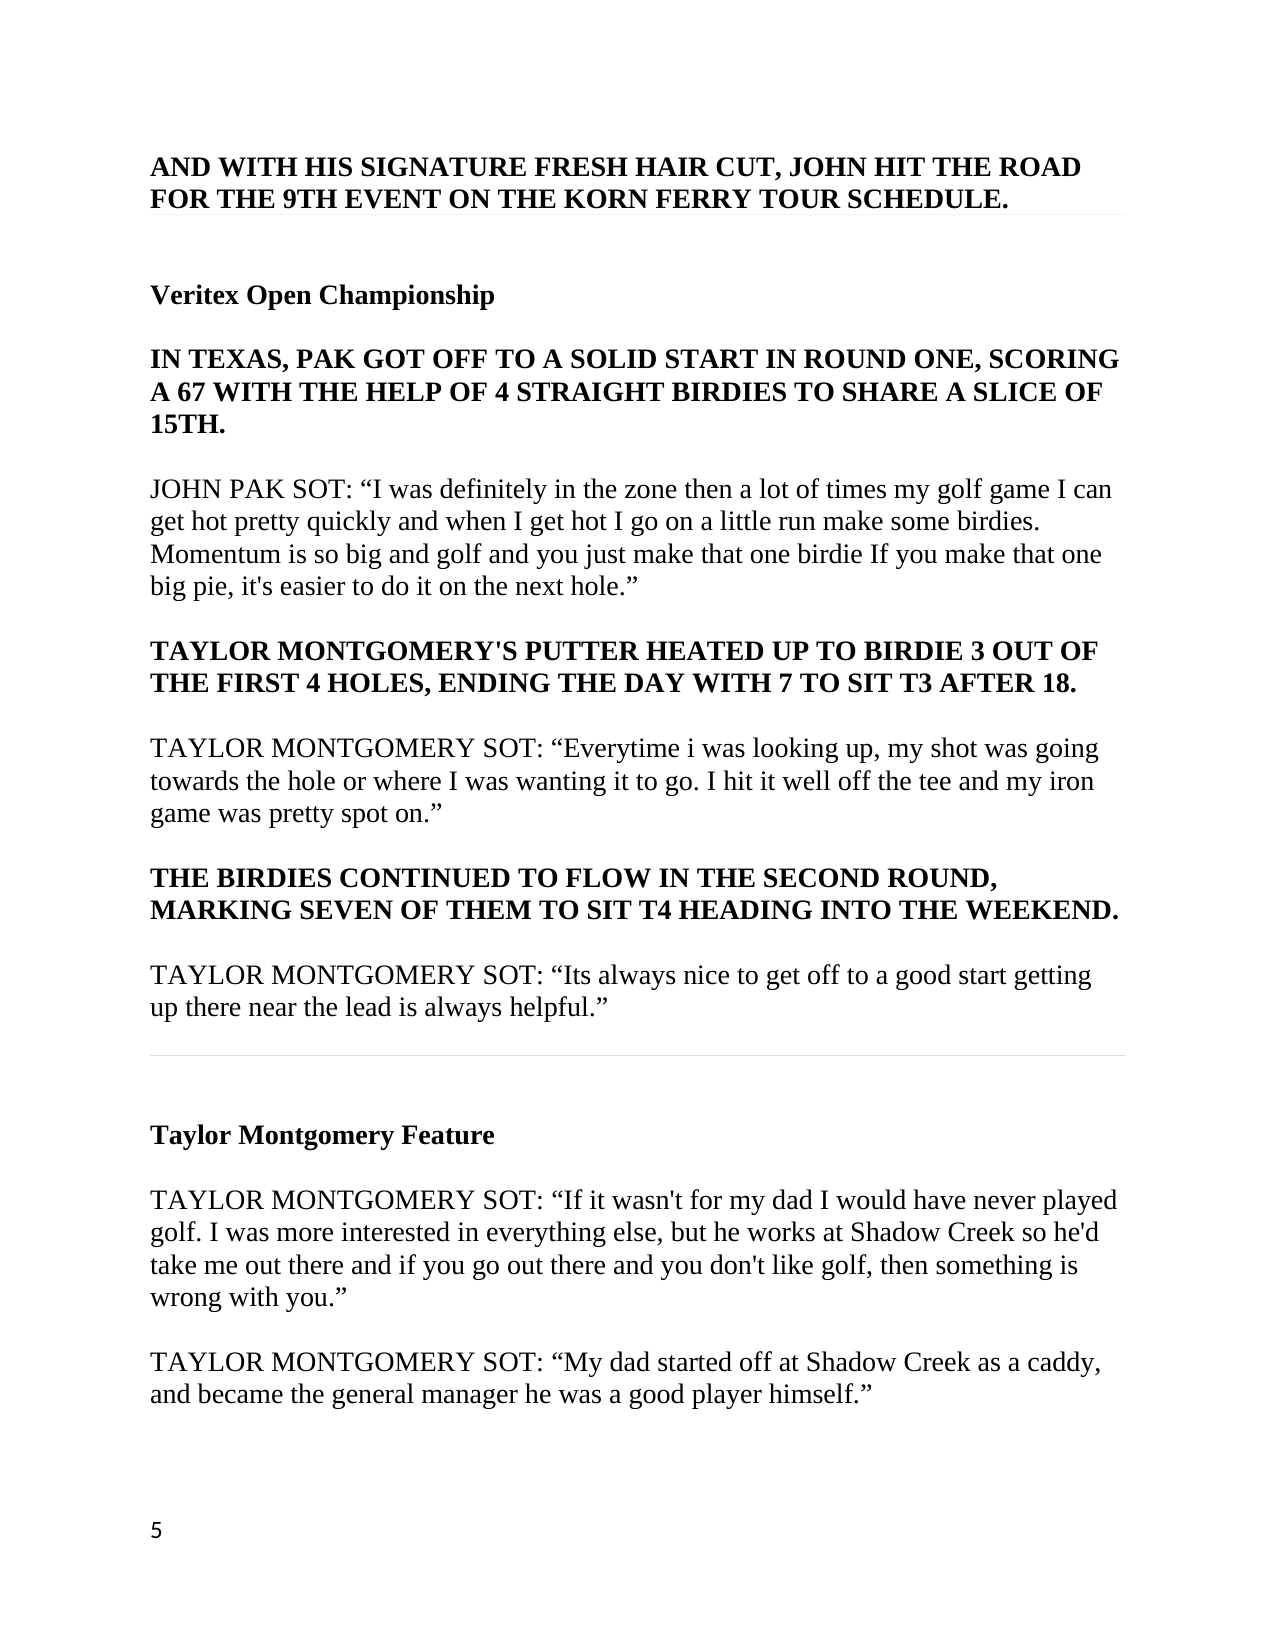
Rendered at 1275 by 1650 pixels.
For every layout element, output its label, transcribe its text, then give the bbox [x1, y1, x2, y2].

text THE BIRDIES CONTINUED TO FLOW IN THE SECOND ROUND, MARKING SEVEN OF THEM TO SIT T4 HEADING INTO THE WEEKEND. [150, 861, 1125, 926]
text TAYLOR MONTGOMERY SOT: “Its always nice to get off to a good start getting up there near the lead is always helpful.” [150, 958, 1125, 1023]
text TAYLOR MONTGOMERY SOT: “My dad started off at Shadow Creek as a caddy, and became the general manager he was a good player himself.” [150, 1345, 1125, 1410]
text Veritex Open Championship [150, 278, 1125, 310]
text TAYLOR MONTGOMERY SOT: “Everytime i was looking up, my shot was going towards the hole or where I was wanting it to go. I hit it well off the tee and my iron game was pretty spot on.” [150, 731, 1125, 828]
text AND WITH HIS SIGNATURE FRESH HAIR CUT, JOHN HIT THE ROAD FOR THE 9TH EVENT ON THE KORN FERRY TOUR SCHEDULE. [150, 150, 1125, 214]
text JOHN PAK SOT: “I was definitely in the zone then a lot of times my golf game I can get hot pretty quickly and when I get hot I go on a little run make some birdies. Momentum is so big and golf and you just make that one birdie If you make that one big pie, it's easier to do it on the next hole.” [150, 472, 1125, 602]
text Taylor Montgomery Feature [150, 1118, 1125, 1151]
text TAYLOR MONTGOMERY SOT: “If it wasn't for my dad I would have never played golf. I was more interested in everything else, but he works at Shadow Creek so he'd take me out there and if you go out there and you don't like golf, then something is wrong with you.” [150, 1183, 1125, 1312]
text TAYLOR MONTGOMERY'S PUTTER HEATED UP TO BIRDIE 3 OUT OF THE FIRST 4 HOLES, ENDING THE DAY WITH 7 TO SIT T3 AFTER 18. [150, 634, 1125, 699]
text IN TEXAS, PAK GOT OFF TO A SOLID START IN ROUND ONE, SCORING A 67 WITH THE HELP OF 4 STRAIGHT BIRDIES TO SHARE A SLICE OF 15TH. [150, 342, 1125, 440]
